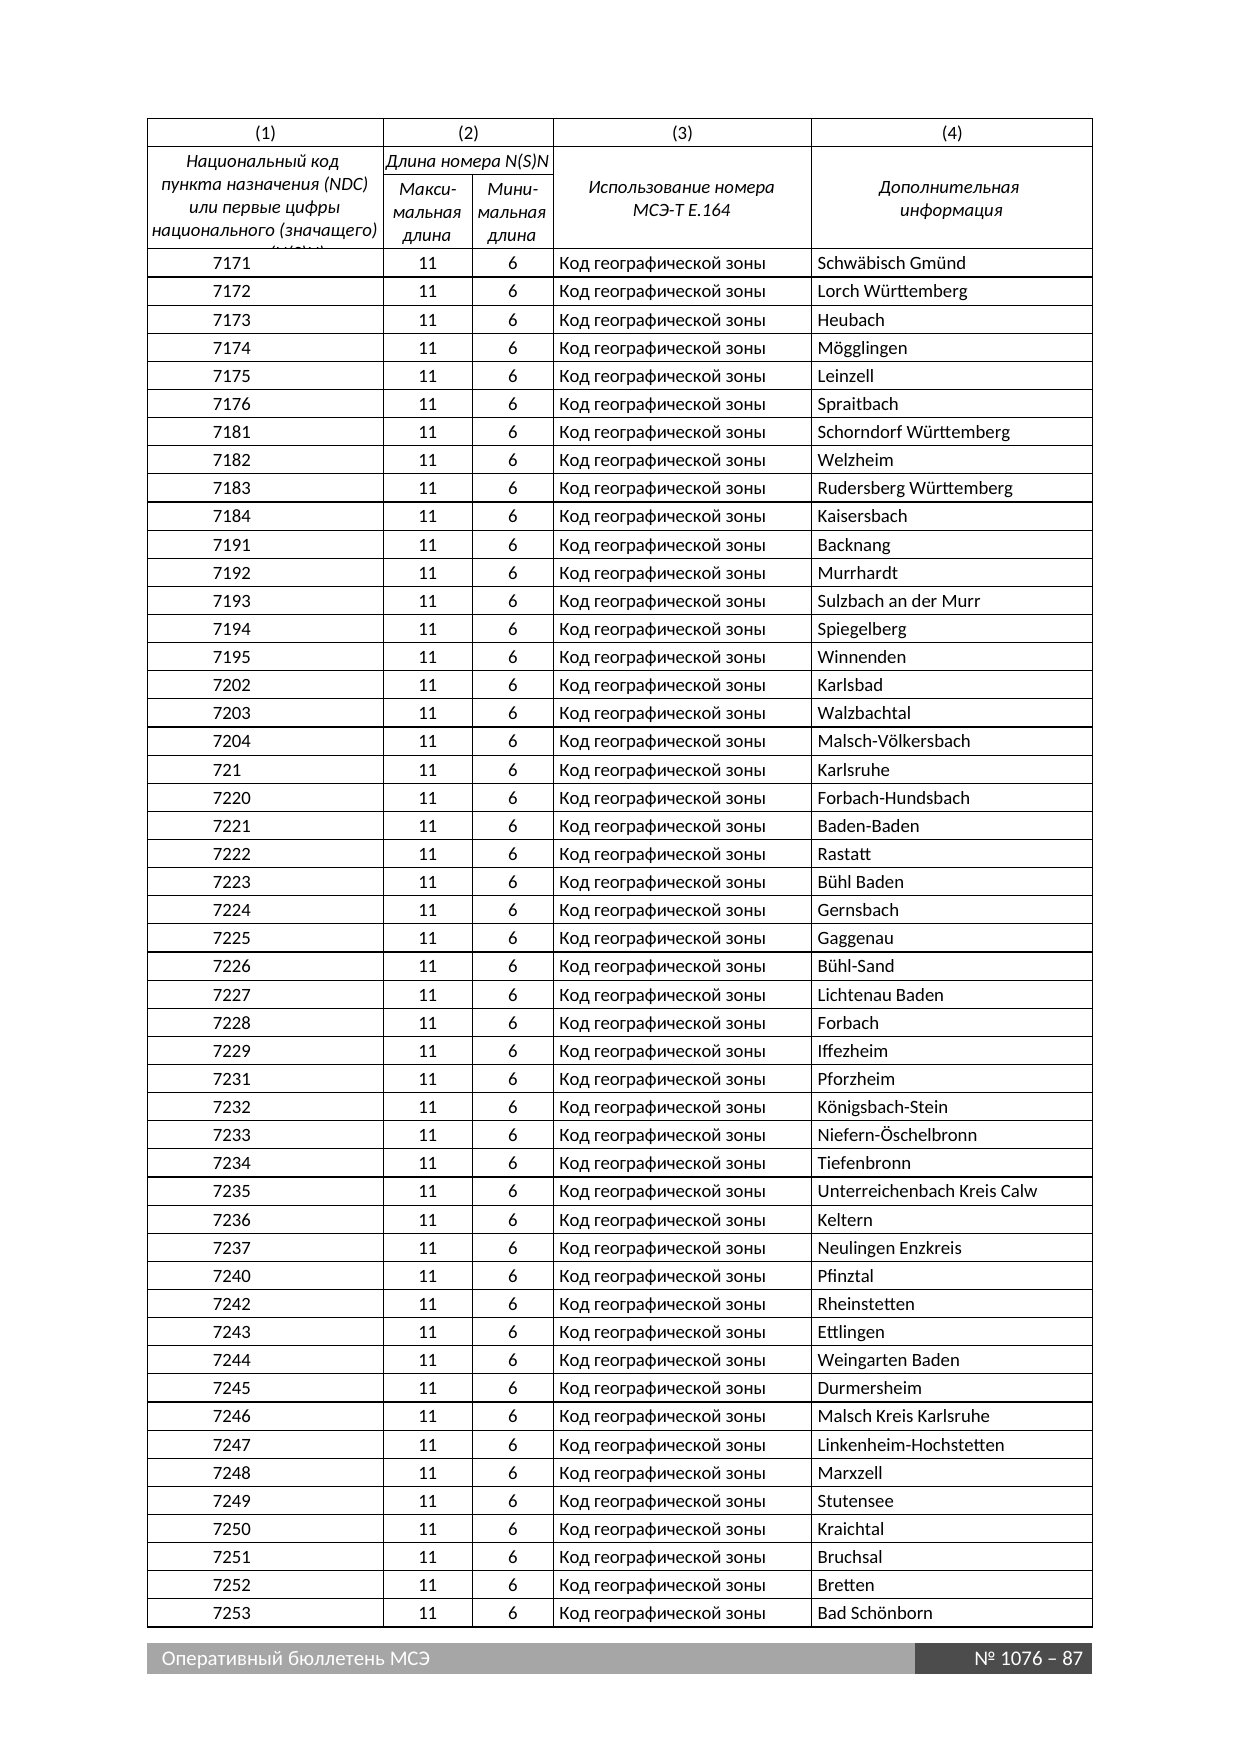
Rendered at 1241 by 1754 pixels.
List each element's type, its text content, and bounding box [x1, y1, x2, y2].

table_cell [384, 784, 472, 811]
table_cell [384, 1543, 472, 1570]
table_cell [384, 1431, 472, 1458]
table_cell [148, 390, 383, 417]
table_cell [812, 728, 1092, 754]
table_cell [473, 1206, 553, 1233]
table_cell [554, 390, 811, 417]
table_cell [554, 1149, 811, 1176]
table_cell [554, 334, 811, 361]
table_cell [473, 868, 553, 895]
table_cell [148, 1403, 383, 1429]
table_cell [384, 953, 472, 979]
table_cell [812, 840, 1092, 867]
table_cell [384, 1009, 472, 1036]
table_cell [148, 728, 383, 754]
table_header (1) [148, 119, 383, 146]
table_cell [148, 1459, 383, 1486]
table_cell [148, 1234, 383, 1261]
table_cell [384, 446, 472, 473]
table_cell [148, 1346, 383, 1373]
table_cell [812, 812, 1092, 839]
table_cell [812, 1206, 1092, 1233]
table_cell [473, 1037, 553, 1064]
table_cell Дополнительная информация [812, 147, 1092, 248]
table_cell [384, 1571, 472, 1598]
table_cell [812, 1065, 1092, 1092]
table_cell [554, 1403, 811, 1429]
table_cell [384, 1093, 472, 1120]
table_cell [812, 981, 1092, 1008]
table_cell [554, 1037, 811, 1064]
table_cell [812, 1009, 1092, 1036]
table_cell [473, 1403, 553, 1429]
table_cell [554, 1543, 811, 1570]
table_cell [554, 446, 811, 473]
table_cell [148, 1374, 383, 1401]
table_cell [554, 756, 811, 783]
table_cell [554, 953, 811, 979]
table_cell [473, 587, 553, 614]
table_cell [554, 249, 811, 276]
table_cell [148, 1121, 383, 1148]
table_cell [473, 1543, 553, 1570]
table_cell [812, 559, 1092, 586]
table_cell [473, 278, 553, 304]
table_cell Национальный код пункта назначения (NDC) или первые цифры национального (значащего) номера (N(S)N) [148, 147, 383, 248]
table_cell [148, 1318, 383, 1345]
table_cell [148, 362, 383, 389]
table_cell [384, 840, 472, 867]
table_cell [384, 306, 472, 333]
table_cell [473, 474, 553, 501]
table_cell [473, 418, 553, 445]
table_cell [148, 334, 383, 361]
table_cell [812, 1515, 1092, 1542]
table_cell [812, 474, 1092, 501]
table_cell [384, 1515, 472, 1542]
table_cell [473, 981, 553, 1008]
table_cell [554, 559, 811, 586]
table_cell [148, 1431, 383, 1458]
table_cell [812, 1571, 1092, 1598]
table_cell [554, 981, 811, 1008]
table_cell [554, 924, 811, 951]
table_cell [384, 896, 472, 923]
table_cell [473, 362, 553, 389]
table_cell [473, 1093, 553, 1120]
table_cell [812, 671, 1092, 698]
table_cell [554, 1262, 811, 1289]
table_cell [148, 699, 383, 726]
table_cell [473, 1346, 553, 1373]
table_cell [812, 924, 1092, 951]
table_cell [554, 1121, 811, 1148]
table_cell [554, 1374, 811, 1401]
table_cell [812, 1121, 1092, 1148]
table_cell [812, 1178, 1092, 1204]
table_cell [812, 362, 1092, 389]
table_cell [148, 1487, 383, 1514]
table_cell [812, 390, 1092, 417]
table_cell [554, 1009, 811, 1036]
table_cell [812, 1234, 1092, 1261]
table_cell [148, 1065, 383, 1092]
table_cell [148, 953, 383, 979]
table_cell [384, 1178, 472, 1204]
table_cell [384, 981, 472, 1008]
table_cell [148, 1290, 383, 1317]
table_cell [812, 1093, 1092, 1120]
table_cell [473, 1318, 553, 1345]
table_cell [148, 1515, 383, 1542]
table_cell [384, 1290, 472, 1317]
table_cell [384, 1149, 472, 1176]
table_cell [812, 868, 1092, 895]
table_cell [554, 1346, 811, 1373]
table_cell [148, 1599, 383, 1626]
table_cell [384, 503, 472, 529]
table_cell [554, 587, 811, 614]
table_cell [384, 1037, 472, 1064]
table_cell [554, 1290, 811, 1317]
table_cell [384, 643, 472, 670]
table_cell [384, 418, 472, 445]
table_cell Минимальная длина [473, 175, 553, 248]
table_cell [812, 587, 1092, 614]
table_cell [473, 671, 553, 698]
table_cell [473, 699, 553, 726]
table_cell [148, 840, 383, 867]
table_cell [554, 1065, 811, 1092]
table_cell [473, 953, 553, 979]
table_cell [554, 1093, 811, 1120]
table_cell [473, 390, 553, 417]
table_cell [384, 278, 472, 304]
table_cell Длина номера N(S)N [384, 147, 553, 174]
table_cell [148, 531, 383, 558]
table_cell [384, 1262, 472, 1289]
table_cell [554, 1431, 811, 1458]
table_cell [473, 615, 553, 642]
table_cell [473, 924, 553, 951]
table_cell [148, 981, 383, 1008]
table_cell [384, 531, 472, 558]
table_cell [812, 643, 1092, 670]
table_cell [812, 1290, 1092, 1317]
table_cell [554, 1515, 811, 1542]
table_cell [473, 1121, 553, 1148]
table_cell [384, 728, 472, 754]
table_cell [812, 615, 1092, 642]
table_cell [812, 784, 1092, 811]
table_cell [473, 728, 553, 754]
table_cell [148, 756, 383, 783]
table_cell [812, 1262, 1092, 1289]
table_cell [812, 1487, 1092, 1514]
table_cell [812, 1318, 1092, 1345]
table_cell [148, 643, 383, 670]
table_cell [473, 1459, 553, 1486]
table_header (2) [384, 119, 553, 146]
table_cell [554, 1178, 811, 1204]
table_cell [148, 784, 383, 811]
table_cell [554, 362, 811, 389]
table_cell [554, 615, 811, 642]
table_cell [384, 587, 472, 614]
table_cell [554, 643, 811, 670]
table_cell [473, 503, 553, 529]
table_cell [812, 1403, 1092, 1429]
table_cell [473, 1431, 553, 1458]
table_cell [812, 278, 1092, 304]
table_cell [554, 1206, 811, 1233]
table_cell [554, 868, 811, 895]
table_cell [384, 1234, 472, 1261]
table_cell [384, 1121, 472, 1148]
table_header (3) [554, 119, 811, 146]
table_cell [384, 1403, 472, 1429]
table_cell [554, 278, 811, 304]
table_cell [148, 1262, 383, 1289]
table_header (4) [812, 119, 1092, 146]
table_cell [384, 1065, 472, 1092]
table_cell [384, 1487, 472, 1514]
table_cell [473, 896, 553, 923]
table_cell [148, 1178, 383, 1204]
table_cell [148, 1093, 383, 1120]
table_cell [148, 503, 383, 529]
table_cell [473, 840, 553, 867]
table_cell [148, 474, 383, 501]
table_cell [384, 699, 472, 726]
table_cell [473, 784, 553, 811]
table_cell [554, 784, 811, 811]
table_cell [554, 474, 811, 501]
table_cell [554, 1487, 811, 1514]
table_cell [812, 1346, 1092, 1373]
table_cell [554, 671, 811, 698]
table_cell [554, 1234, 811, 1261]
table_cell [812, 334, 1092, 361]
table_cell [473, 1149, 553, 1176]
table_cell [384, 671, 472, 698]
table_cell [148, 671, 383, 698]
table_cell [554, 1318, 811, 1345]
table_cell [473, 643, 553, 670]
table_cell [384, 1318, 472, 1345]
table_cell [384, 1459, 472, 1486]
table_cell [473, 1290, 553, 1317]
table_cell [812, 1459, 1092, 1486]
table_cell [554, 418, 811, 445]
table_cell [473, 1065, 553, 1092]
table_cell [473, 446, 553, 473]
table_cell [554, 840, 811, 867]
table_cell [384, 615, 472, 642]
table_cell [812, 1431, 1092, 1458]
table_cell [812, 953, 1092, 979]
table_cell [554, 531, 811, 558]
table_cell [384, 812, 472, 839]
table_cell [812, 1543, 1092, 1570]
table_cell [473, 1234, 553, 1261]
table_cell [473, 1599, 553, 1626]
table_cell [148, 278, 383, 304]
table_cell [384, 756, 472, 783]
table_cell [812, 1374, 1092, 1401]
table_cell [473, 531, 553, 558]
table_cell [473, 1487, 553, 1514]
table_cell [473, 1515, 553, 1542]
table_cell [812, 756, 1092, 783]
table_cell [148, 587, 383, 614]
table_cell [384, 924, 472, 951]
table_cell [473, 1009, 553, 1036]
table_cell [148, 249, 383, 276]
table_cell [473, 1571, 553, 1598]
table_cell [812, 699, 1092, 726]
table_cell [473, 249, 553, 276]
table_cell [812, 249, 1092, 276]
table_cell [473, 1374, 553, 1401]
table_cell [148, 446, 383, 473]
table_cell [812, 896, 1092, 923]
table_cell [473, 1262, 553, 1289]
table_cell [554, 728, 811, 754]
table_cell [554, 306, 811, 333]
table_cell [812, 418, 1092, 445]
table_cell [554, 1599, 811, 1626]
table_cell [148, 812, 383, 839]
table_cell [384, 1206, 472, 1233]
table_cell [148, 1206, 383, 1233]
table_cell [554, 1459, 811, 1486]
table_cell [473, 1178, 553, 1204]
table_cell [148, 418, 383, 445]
table_cell Максимальная длина [384, 175, 472, 248]
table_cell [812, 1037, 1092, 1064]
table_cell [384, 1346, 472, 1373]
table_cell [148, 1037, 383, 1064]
table_cell Использование номера МСЭ-Т E.164 [554, 147, 811, 248]
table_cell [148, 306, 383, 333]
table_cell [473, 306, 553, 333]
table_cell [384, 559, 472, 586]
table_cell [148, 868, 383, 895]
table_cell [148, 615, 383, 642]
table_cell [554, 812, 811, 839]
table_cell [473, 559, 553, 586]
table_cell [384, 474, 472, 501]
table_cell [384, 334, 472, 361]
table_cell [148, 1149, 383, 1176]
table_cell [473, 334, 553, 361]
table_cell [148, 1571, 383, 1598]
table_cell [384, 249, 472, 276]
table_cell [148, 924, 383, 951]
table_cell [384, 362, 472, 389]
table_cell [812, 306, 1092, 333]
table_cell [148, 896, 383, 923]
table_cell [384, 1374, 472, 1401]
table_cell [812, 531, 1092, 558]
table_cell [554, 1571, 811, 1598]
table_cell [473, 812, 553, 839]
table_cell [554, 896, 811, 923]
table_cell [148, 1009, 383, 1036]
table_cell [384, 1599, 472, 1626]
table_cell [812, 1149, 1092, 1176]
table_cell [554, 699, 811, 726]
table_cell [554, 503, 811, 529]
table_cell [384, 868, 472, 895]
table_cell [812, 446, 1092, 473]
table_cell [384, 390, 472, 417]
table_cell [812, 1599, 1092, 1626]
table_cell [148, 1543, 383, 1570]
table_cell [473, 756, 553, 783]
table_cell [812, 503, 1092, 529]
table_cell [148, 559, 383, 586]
